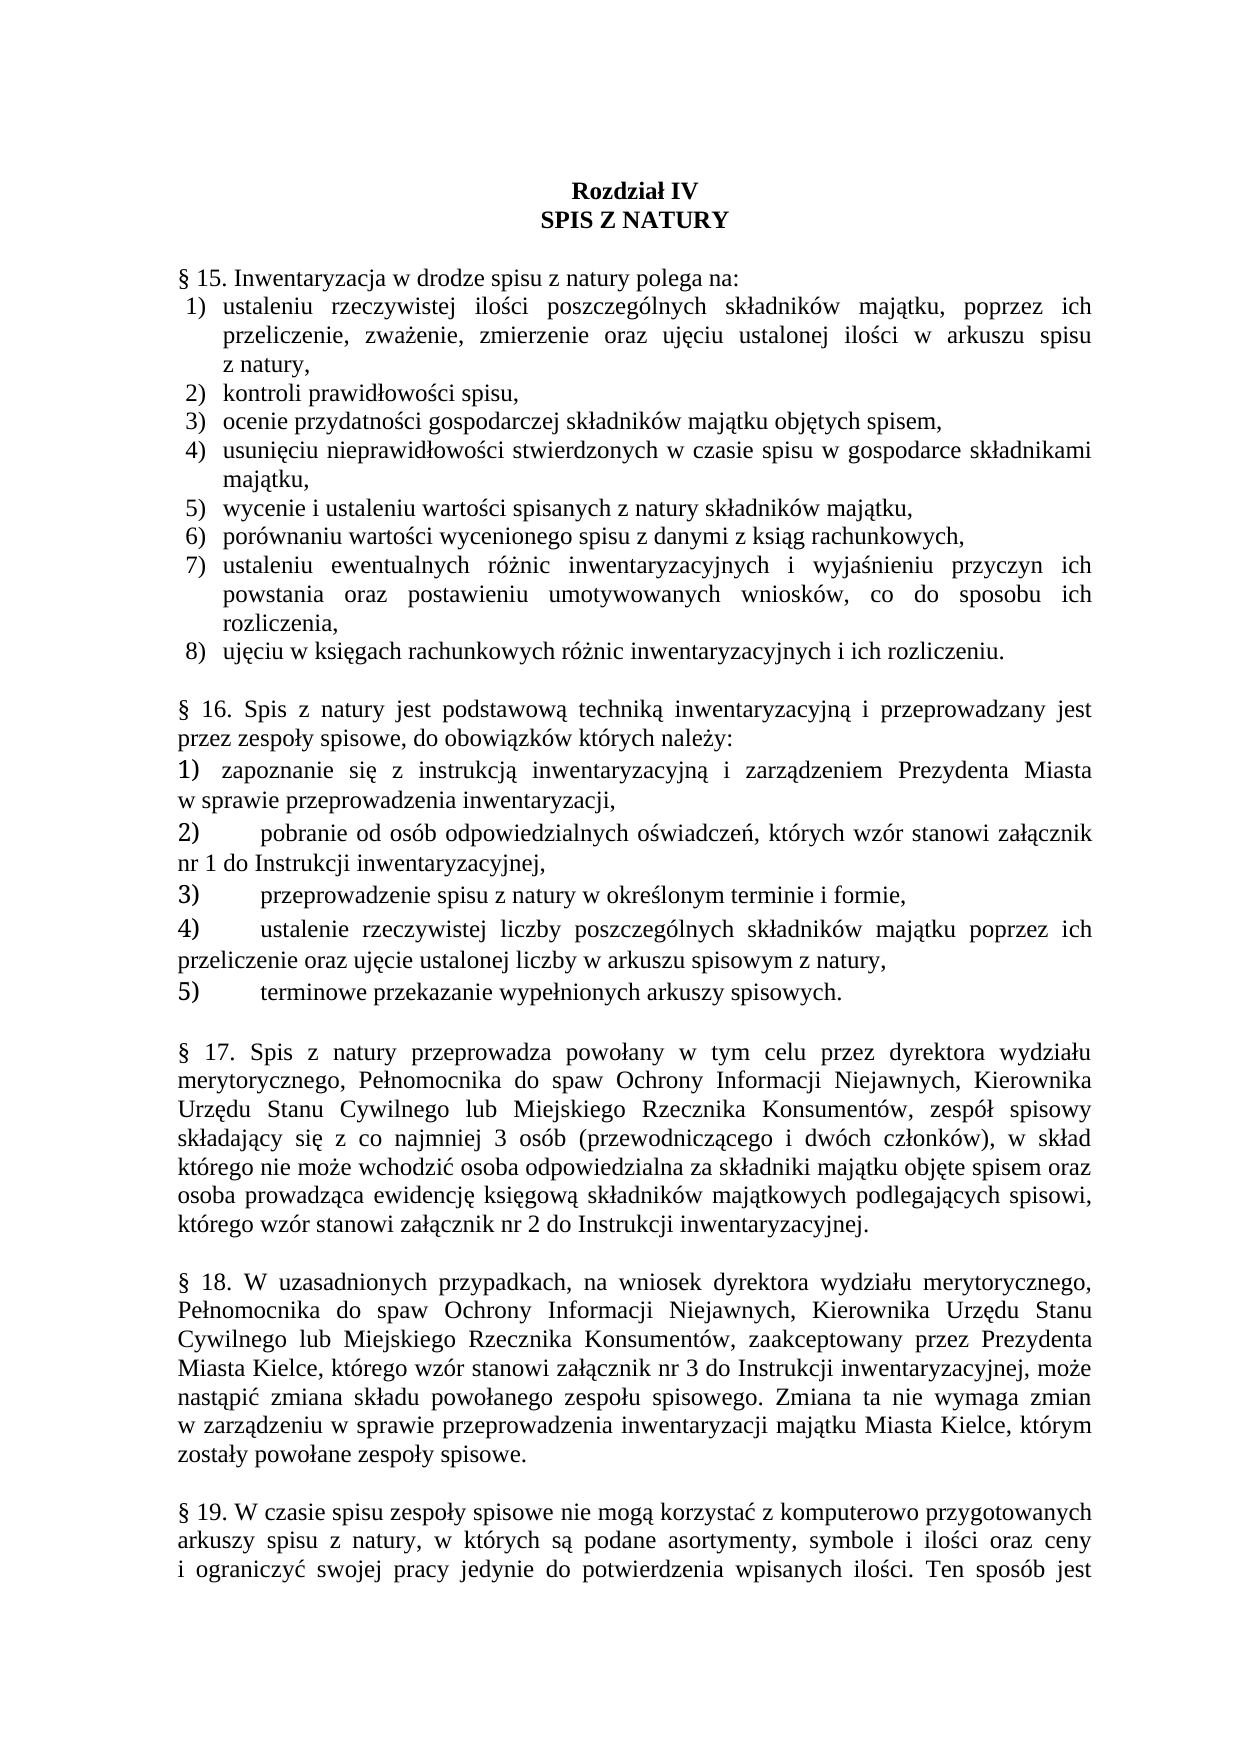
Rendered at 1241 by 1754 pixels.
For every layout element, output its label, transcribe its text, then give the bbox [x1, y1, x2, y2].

list pobranie od osób odpowiedzialnych oświadczeń, których wzór stanowi załącznik nr 1 do Instrukcji inwentaryzacyjnej, [177, 814, 1093, 877]
list porównaniu wartości wycenionego spisu z danymi z ksiąg rachunkowych, [185, 521, 1093, 550]
list ustaleniu rzeczywistej ilości poszczególnych składników majątku, poprzez ich przeliczenie, zważenie, zmierzenie oraz ujęciu ustalonej ilości w arkuszu spisu z natury, [185, 291, 1093, 378]
text § 17. Spis z natury przeprowadza powołany w tym celu przez dyrektora wydziału merytorycznego, Pełnomocnika do spaw Ochrony Informacji Niejawnych, Kierownika Urzędu Stanu Cywilnego lub Miejskiego Rzecznika Konsumentów, zespół spisowy składający się z co najmniej 3 osób (przewodniczącego i dwóch członków), w skład którego nie może wchodzić osoba odpowiedzialna za składniki majątku objęte spisem oraz osoba prowadząca ewidencję księgową składników majątkowych podlegających spisowi, którego wzór stanowi załącznik nr 2 do Instrukcji inwentaryzacyjnej. [177, 1037, 1093, 1238]
list zapoznanie się z instrukcją inwentaryzacyjną i zarządzeniem Prezydenta Miasta w sprawie przeprowadzenia inwentaryzacji, [177, 751, 1093, 814]
list przeprowadzenie spisu z natury w określonym terminie i formie, [177, 877, 1093, 911]
list usunięciu nieprawidłowości stwierdzonych w czasie spisu w gospodarce składnikami majątku, [185, 435, 1093, 493]
text § 18. W uzasadnionych przypadkach, na wniosek dyrektora wydziału merytorycznego, Pełnomocnika do spaw Ochrony Informacji Niejawnych, Kierownika Urzędu Stanu Cywilnego lub Miejskiego Rzecznika Konsumentów, zaakceptowany przez Prezydenta Miasta Kielce, którego wzór stanowi załącznik nr 3 do Instrukcji inwentaryzacyjnej, może nastąpić zmiana składu powołanego zespołu spisowego. Zmiana ta nie wymaga zmian w zarządzeniu w sprawie przeprowadzenia inwentaryzacji majątku Miasta Kielce, którym zostały powołane zespoły spisowe. [177, 1267, 1093, 1468]
list ocenie przydatności gospodarczej składników majątku objętych spisem, [185, 406, 1093, 435]
text Rozdział IV [177, 176, 1093, 205]
text § 16. Spis z natury jest podstawową techniką inwentaryzacyjną i przeprowadzany jest przez zespoły spisowe, do obowiązków których należy: [177, 694, 1093, 751]
list ustaleniu ewentualnych różnic inwentaryzacyjnych i wyjaśnieniu przyczyn ich powstania oraz postawieniu umotywowanych wniosków, co do sposobu ich rozliczenia, [185, 550, 1093, 636]
list terminowe przekazanie wypełnionych arkuszy spisowych. [177, 974, 1093, 1008]
list ujęciu w księgach rachunkowych różnic inwentaryzacyjnych i ich rozliczeniu. [185, 636, 1093, 665]
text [177, 1497, 1093, 1583]
text SPIS Z NATURY [177, 205, 1093, 234]
list wycenie i ustaleniu wartości spisanych z natury składników majątku, [185, 493, 1093, 521]
list kontroli prawidłowości spisu, [185, 378, 1093, 406]
list ustalenie rzeczywistej liczby poszczególnych składników majątku poprzez ich przeliczenie oraz ujęcie ustalonej liczby w arkuszu spisowym z natury, [177, 911, 1093, 974]
text § 15. Inwentaryzacja w drodze spisu z natury polega na: [177, 263, 1093, 291]
